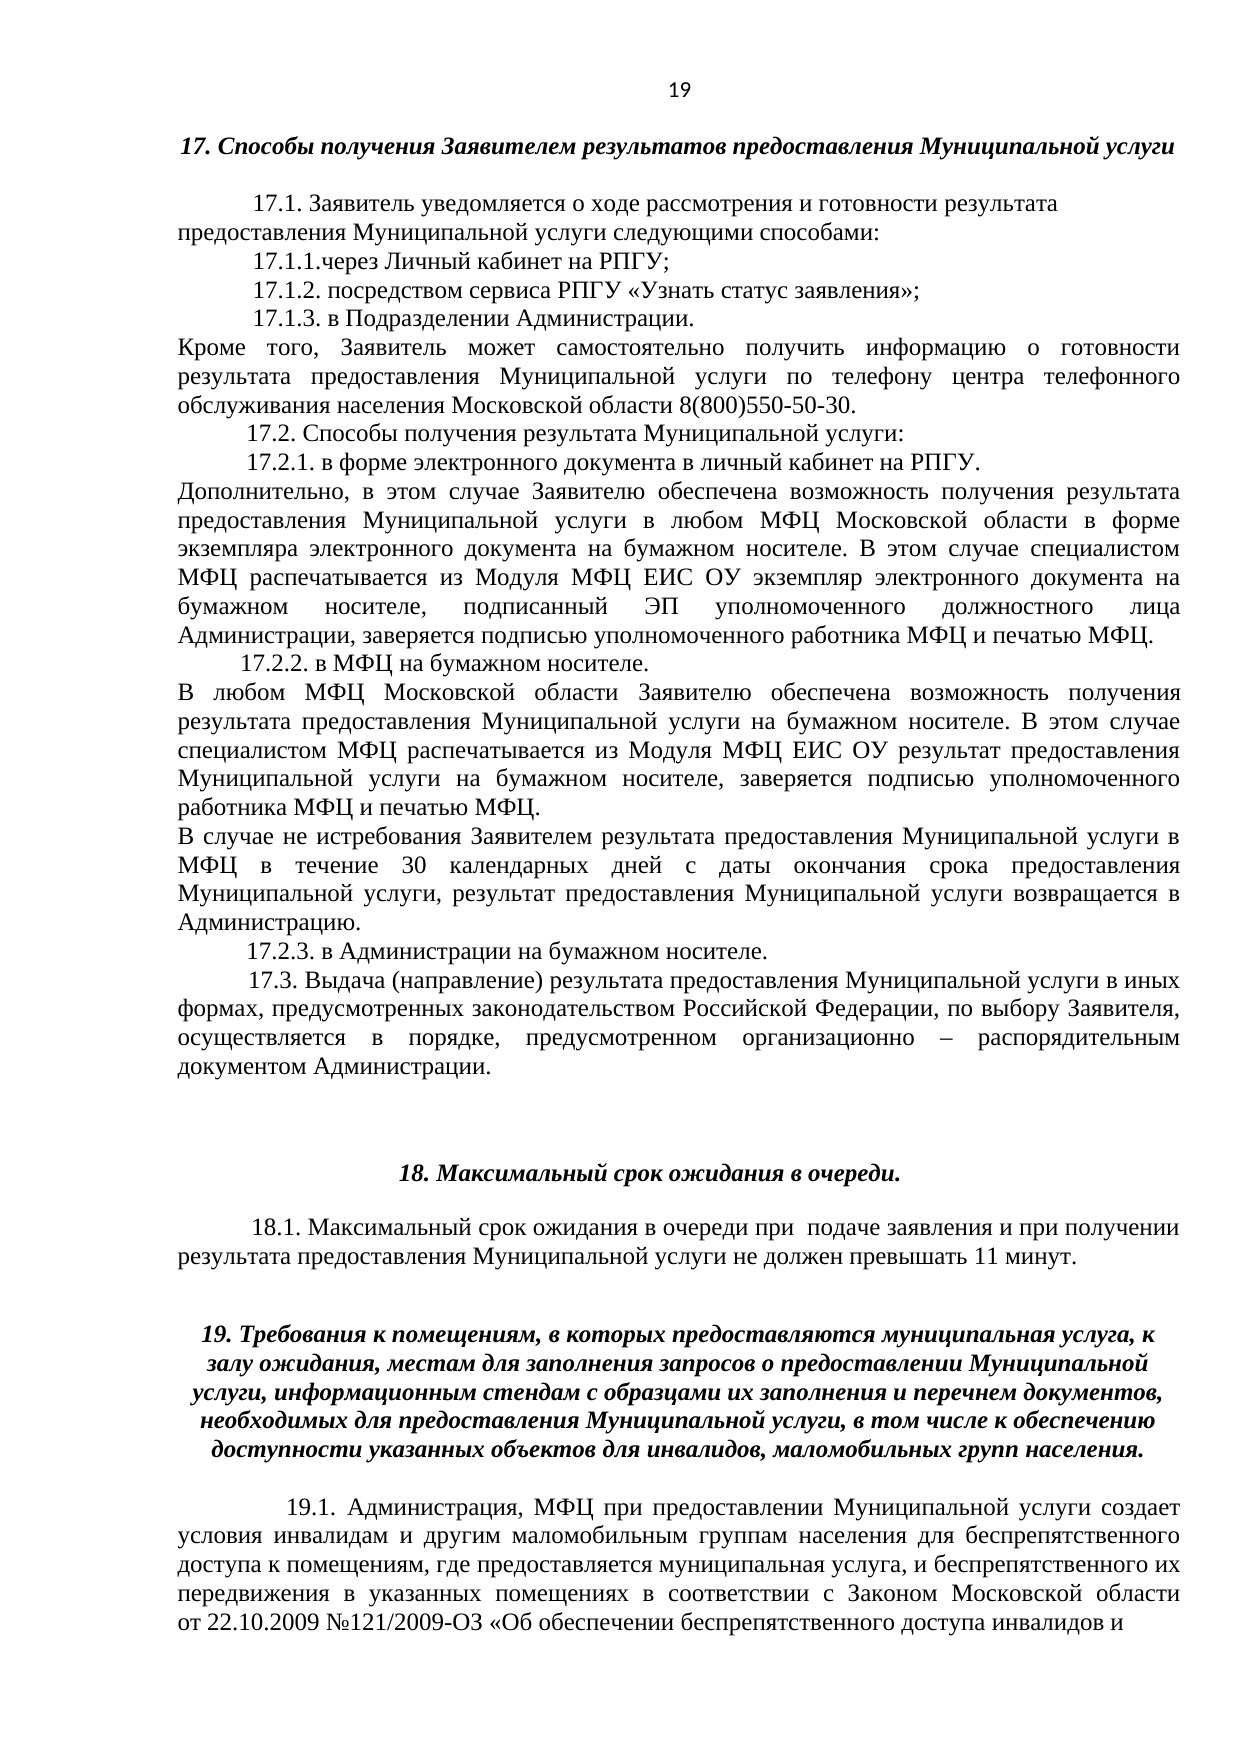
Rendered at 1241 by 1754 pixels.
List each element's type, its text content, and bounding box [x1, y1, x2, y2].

text 17.1.2. посредством сервиса РПГУ «Узнать статус заявления»; [177, 275, 1181, 303]
text 17.3. Выдача (направление) результата предоставления Муниципальной услуги в иных формах, предусмотренных законодательством Российской Федерации, по выбору Заявителя, осуществляется в порядке, предусмотренном организационно – распорядительным документом Администрации. [177, 965, 1181, 1080]
text 17.1. Заявитель уведомляется о ходе рассмотрения и готовности результата [177, 188, 1181, 217]
list В любом МФЦ Московской области Заявителю обеспечена возможность получения результата предоставления Муниципальной услуги на бумажном носителе. В этом случае специалистом МФЦ распечатывается из Модуля МФЦ ЕИС ОУ результат предоставления Муниципальной услуги на бумажном носителе, заверяется подписью уполномоченного работника МФЦ и печатью МФЦ. [177, 677, 1181, 821]
text 17.2. Способы получения результата Муниципальной услуги: [177, 418, 1181, 447]
text Дополнительно, в этом случае Заявителю обеспечена возможность получения результата предоставления Муниципальной услуги в любом МФЦ Московской области в форме экземпляра электронного документа на бумажном носителе. В этом случае специалистом МФЦ распечатывается из Модуля МФЦ ЕИС ОУ экземпляр электронного документа на бумажном носителе, подписанный ЭП уполномоченного должностного лица Администрации, заверяется подписью уполномоченного работника МФЦ и печатью МФЦ. [177, 476, 1181, 648]
list 19.1. Администрация, МФЦ при предоставлении Муниципальной услуги создает условия инвалидам и другим маломобильным группам населения для беспрепятственного доступа к помещениям, где предоставляется муниципальная услуга, и беспрепятственного их передвижения в указанных помещениях в соответствии с Законом Московской области от 22.10.2009 №121/2009-ОЗ «Об обеспечении беспрепятственного доступа инвалидов и [177, 1492, 1181, 1636]
text 17.2.3. в Администрации на бумажном носителе. [177, 936, 1181, 965]
list 17.2.2. в МФЦ на бумажном носителе. [177, 648, 1181, 677]
text 19. Требования к помещениям, в которых предоставляются муниципальная услуга, к залу ожидания, местам для заполнения запросов о предоставлении Муниципальной услуги, информационным стендам с образцами их заполнения и перечнем документов, необходимых для предоставления Муниципальной услуги, в том числе к обеспечению доступности указанных объектов для инвалидов, маломобильных групп населения. [177, 1319, 1181, 1463]
subtitle 17. Способы получения Заявителем результатов предоставления Муниципальной услуги [177, 131, 1181, 160]
text 18.1. Максимальный срок ожидания в очереди при подаче заявления и при получении результата предоставления Муниципальной услуги не должен превышать 11 минут. [177, 1212, 1181, 1270]
text 17.1.1.через Личный кабинет на РПГУ; [177, 246, 1181, 275]
text 18. Максимальный срок ожидания в очереди. [399, 1158, 1181, 1187]
text 17.1.3. в Подразделении Администрации. [177, 303, 1181, 332]
list 17.2.1. в форме электронного документа в личный кабинет на РПГУ. [177, 447, 1181, 476]
text В случае не истребования Заявителем результата предоставления Муниципальной услуги в МФЦ в течение 30 календарных дней с даты окончания срока предоставления Муниципальной услуги, результат предоставления Муниципальной услуги возвращается в Администрацию. [177, 821, 1181, 936]
text Кроме того, Заявитель может самостоятельно получить информацию о готовности результата предоставления Муниципальной услуги по телефону центра телефонного обслуживания населения Московской области 8(800)550-50-30. [177, 332, 1181, 418]
text предоставления Муниципальной услуги следующими способами: [177, 217, 1181, 246]
